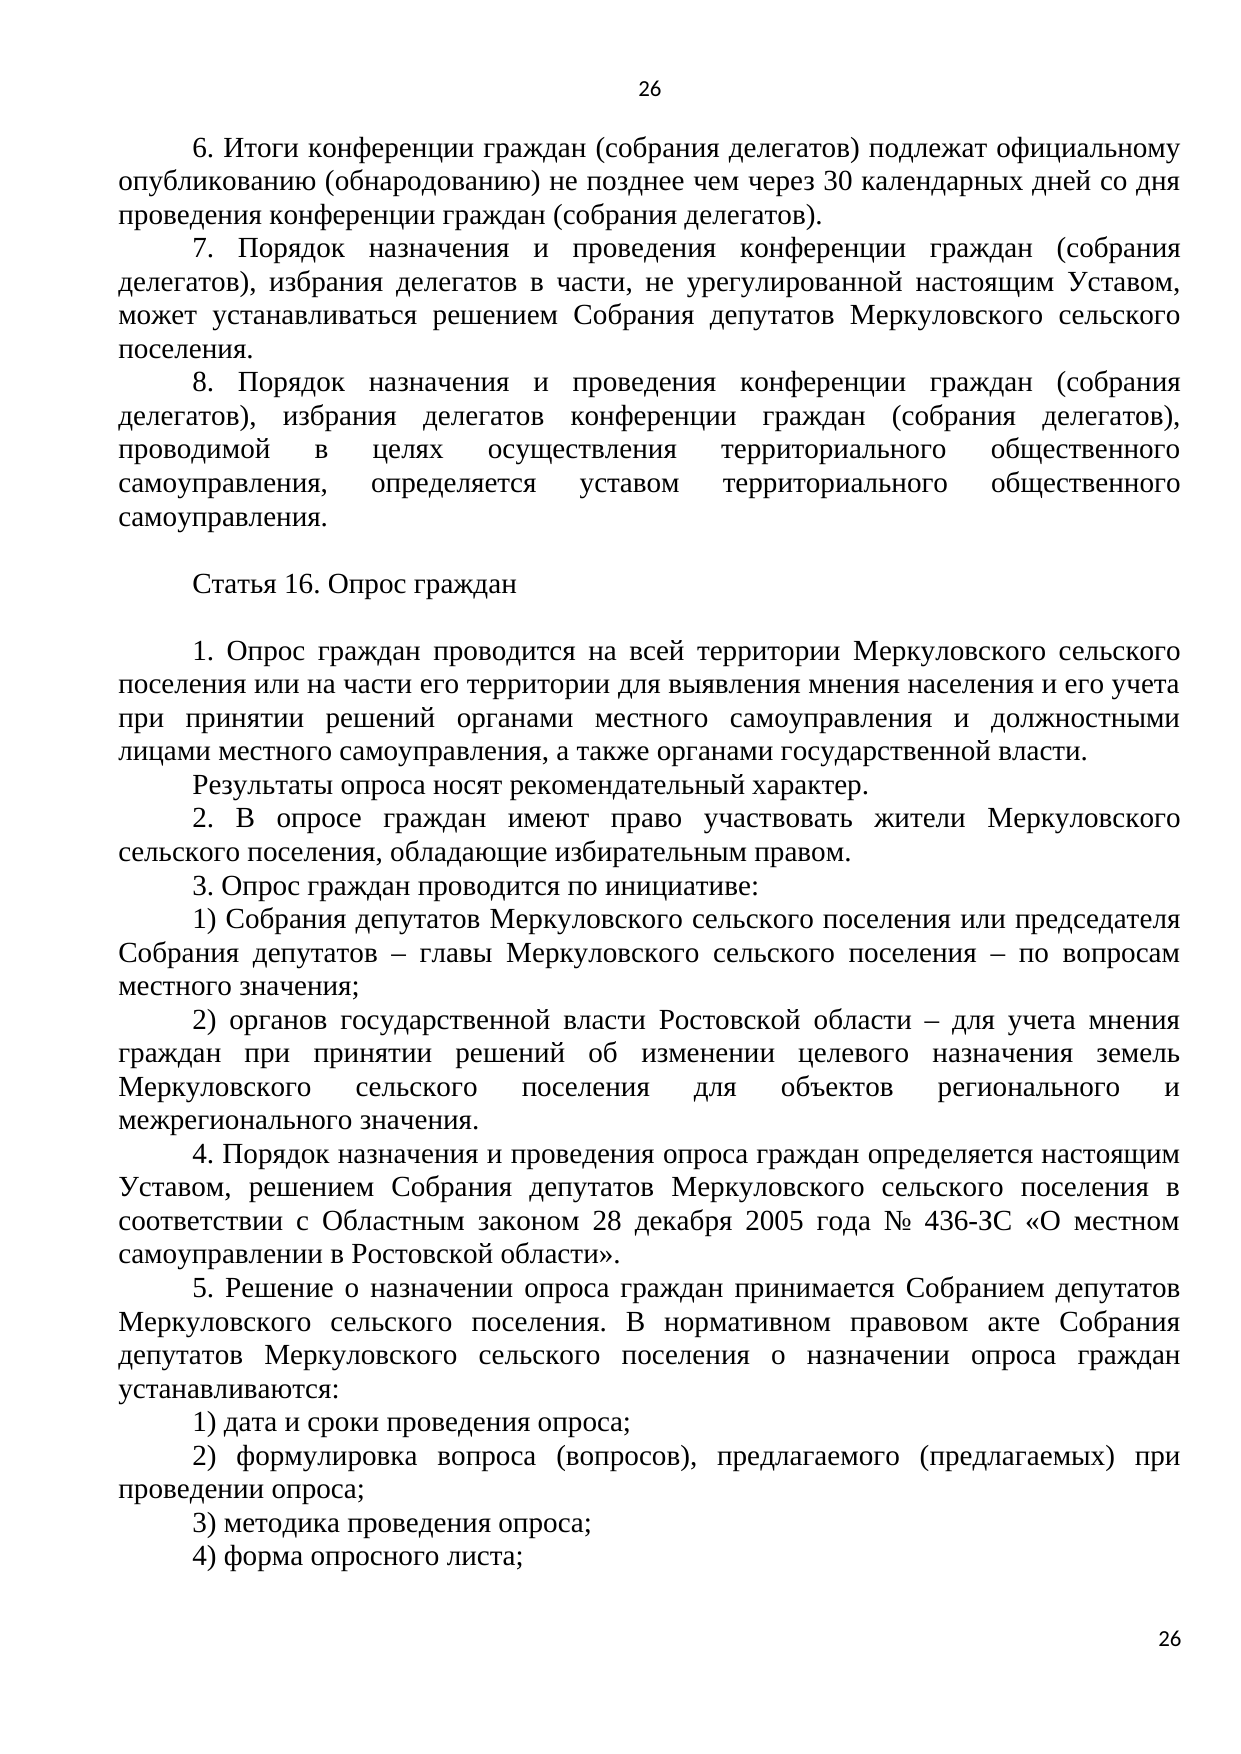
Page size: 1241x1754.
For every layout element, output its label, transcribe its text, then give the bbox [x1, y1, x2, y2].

text 5. Решение о назначении опроса граждан принимается Собранием депутатов Меркуловского сельского поселения. В нормативном правовом акте Собрания депутатов Меркуловского сельского поселения о назначении опроса граждан устанавливаются: [118, 1270, 1181, 1404]
text 6. Итоги конференции граждан (собрания делегатов) подлежат официальному опубликованию (обнародованию) не позднее чем через 30 календарных дней со дня проведения конференции граждан (собрания делегатов). [118, 130, 1181, 230]
text 8. Порядок назначения и проведения конференции граждан (собрания делегатов), избрания делегатов конференции граждан (собрания делегатов), проводимой в целях осуществления территориального общественного самоуправления, определяется уставом территориального общественного самоуправления. [118, 364, 1181, 532]
text Результаты опроса носят рекомендательный характер. [118, 767, 1181, 801]
text 2. В опросе граждан имеют право участвовать жители Меркуловского сельского поселения, обладающие избирательным правом. [118, 801, 1181, 868]
text Статья 16. Опрос граждан [118, 566, 1181, 599]
text 2) органов государственной власти Ростовской области – для учета мнения граждан при принятии решений об изменении целевого назначения земель Меркуловского сельского поселения для объектов регионального и межрегионального значения. [118, 1002, 1181, 1136]
text 1) Собрания депутатов Меркуловского сельского поселения или председателя Собрания депутатов – главы Меркуловского сельского поселения – по вопросам местного значения; [118, 901, 1181, 1002]
text 1. Опрос граждан проводится на всей территории Меркуловского сельского поселения или на части его территории для выявления мнения населения и его учета при принятии решений органами местного самоуправления и должностными лицами местного самоуправления, а также органами государственной власти. [118, 633, 1181, 767]
text 3) методика проведения опроса; [118, 1505, 1181, 1538]
text 7. Порядок назначения и проведения конференции граждан (собрания делегатов), избрания делегатов в части, не урегулированной настоящим Уставом, может устанавливаться решением Собрания депутатов Меркуловского сельского поселения. [118, 230, 1181, 364]
text 2) формулировка вопроса (вопросов), предлагаемого (предлагаемых) при проведении опроса; [118, 1438, 1181, 1505]
text 3. Опрос граждан проводится по инициативе: [118, 868, 1181, 901]
text 4) форма опросного листа; [118, 1538, 1181, 1572]
text 4. Порядок назначения и проведения опроса граждан определяется настоящим Уставом, решением Собрания депутатов Меркуловского сельского поселения в соответствии с Областным законом 28 декабря 2005 года № 436-ЗС «О местном самоуправлении в Ростовской области». [118, 1136, 1181, 1270]
text 1) дата и сроки проведения опроса; [118, 1404, 1181, 1438]
